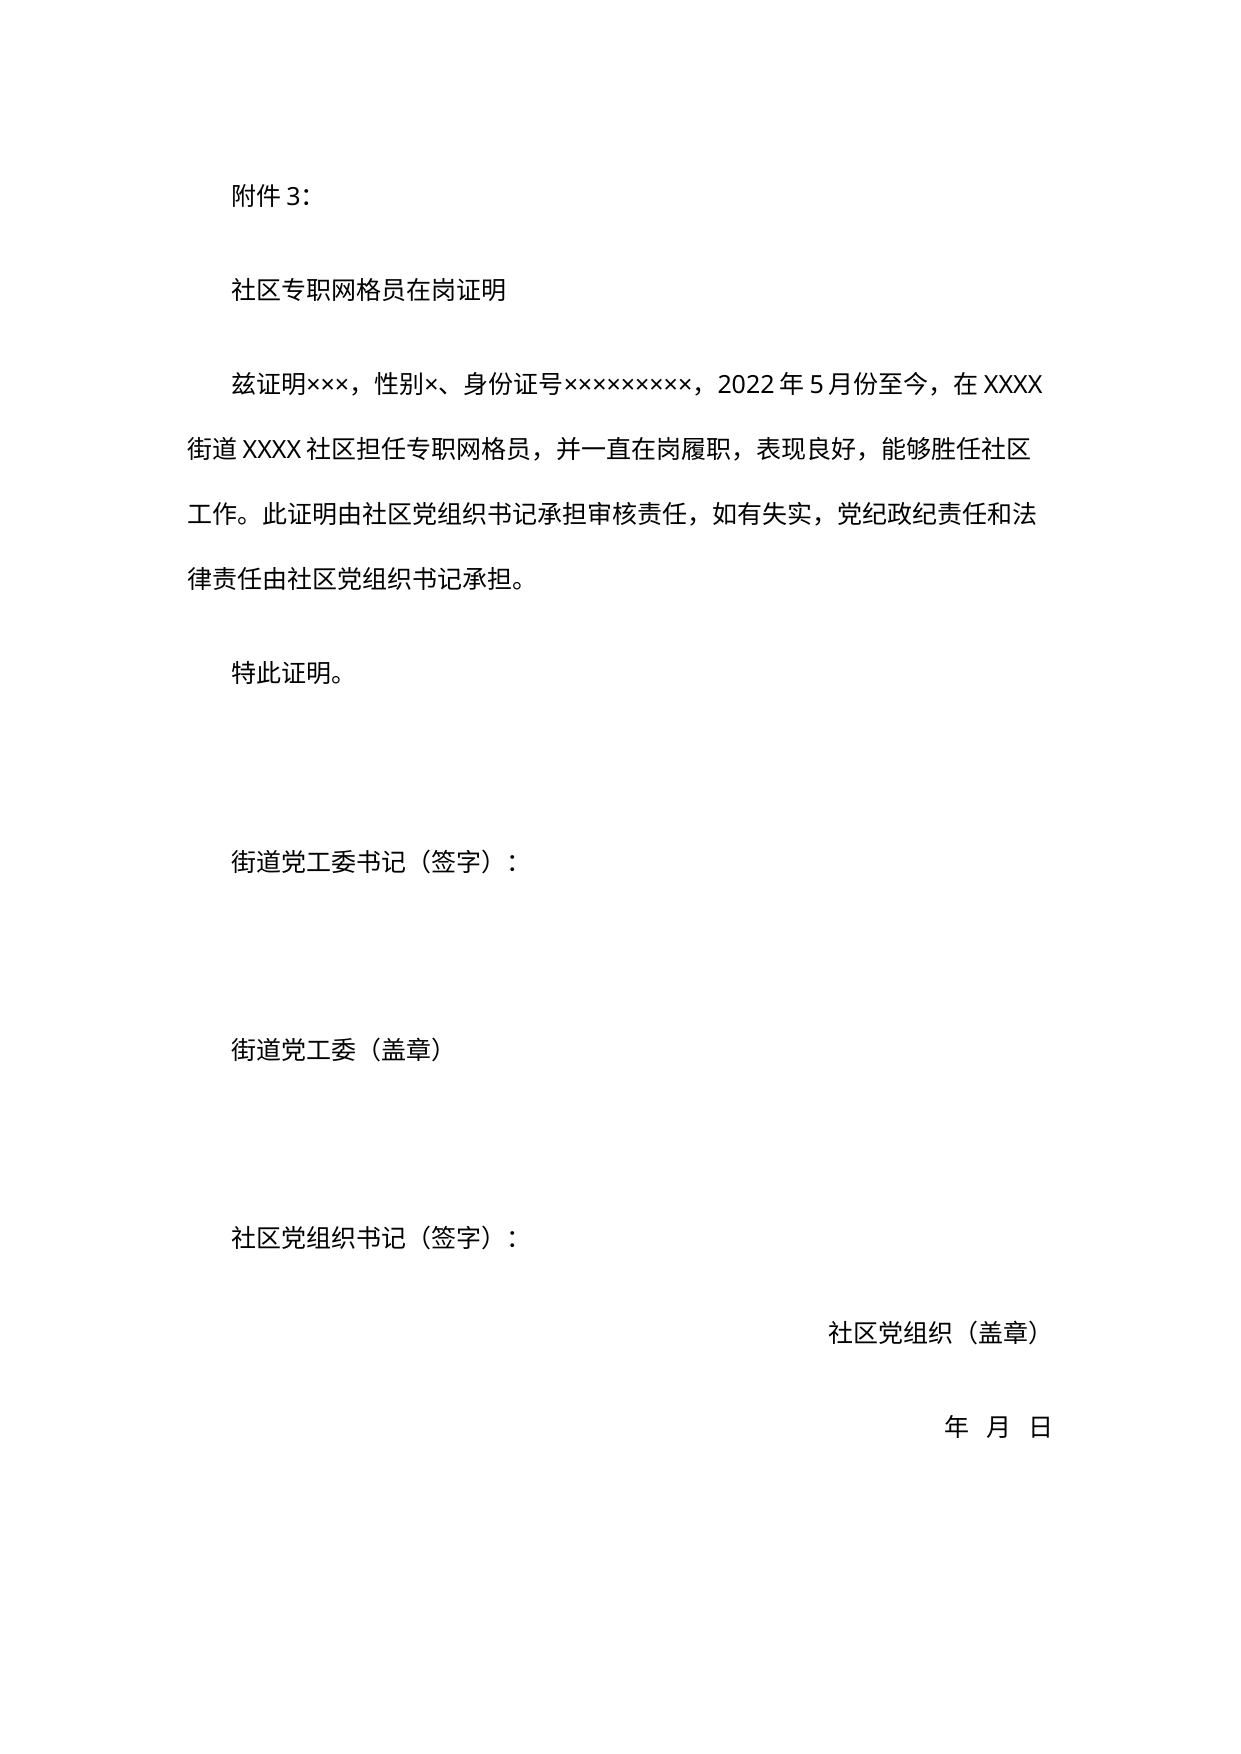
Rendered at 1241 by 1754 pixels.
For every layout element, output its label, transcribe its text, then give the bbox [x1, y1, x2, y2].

text 街道党工委（盖章） [187, 1016, 1053, 1081]
text 兹证明×××，性别×、身份证号×××××××××，2022年5月份至今，在XXXX街道XXXX社区担任专职网格员，并一直在岗履职，表现良好，能够胜任社区工作。此证明由社区党组织书记承担审核责任，如有失实，党纪政纪责任和法律责任由社区党组织书记承担。 [187, 350, 1053, 610]
text 附件3： [187, 162, 1053, 227]
text 社区党组织书记（签字）： [187, 1204, 1053, 1269]
text 社区党组织（盖章） [187, 1299, 1053, 1364]
text 年 月 日 [187, 1393, 1053, 1458]
text 街道党工委书记（签字）： [187, 828, 1053, 893]
text 特此证明。 [187, 639, 1053, 704]
text 社区专职网格员在岗证明 [187, 256, 1053, 321]
